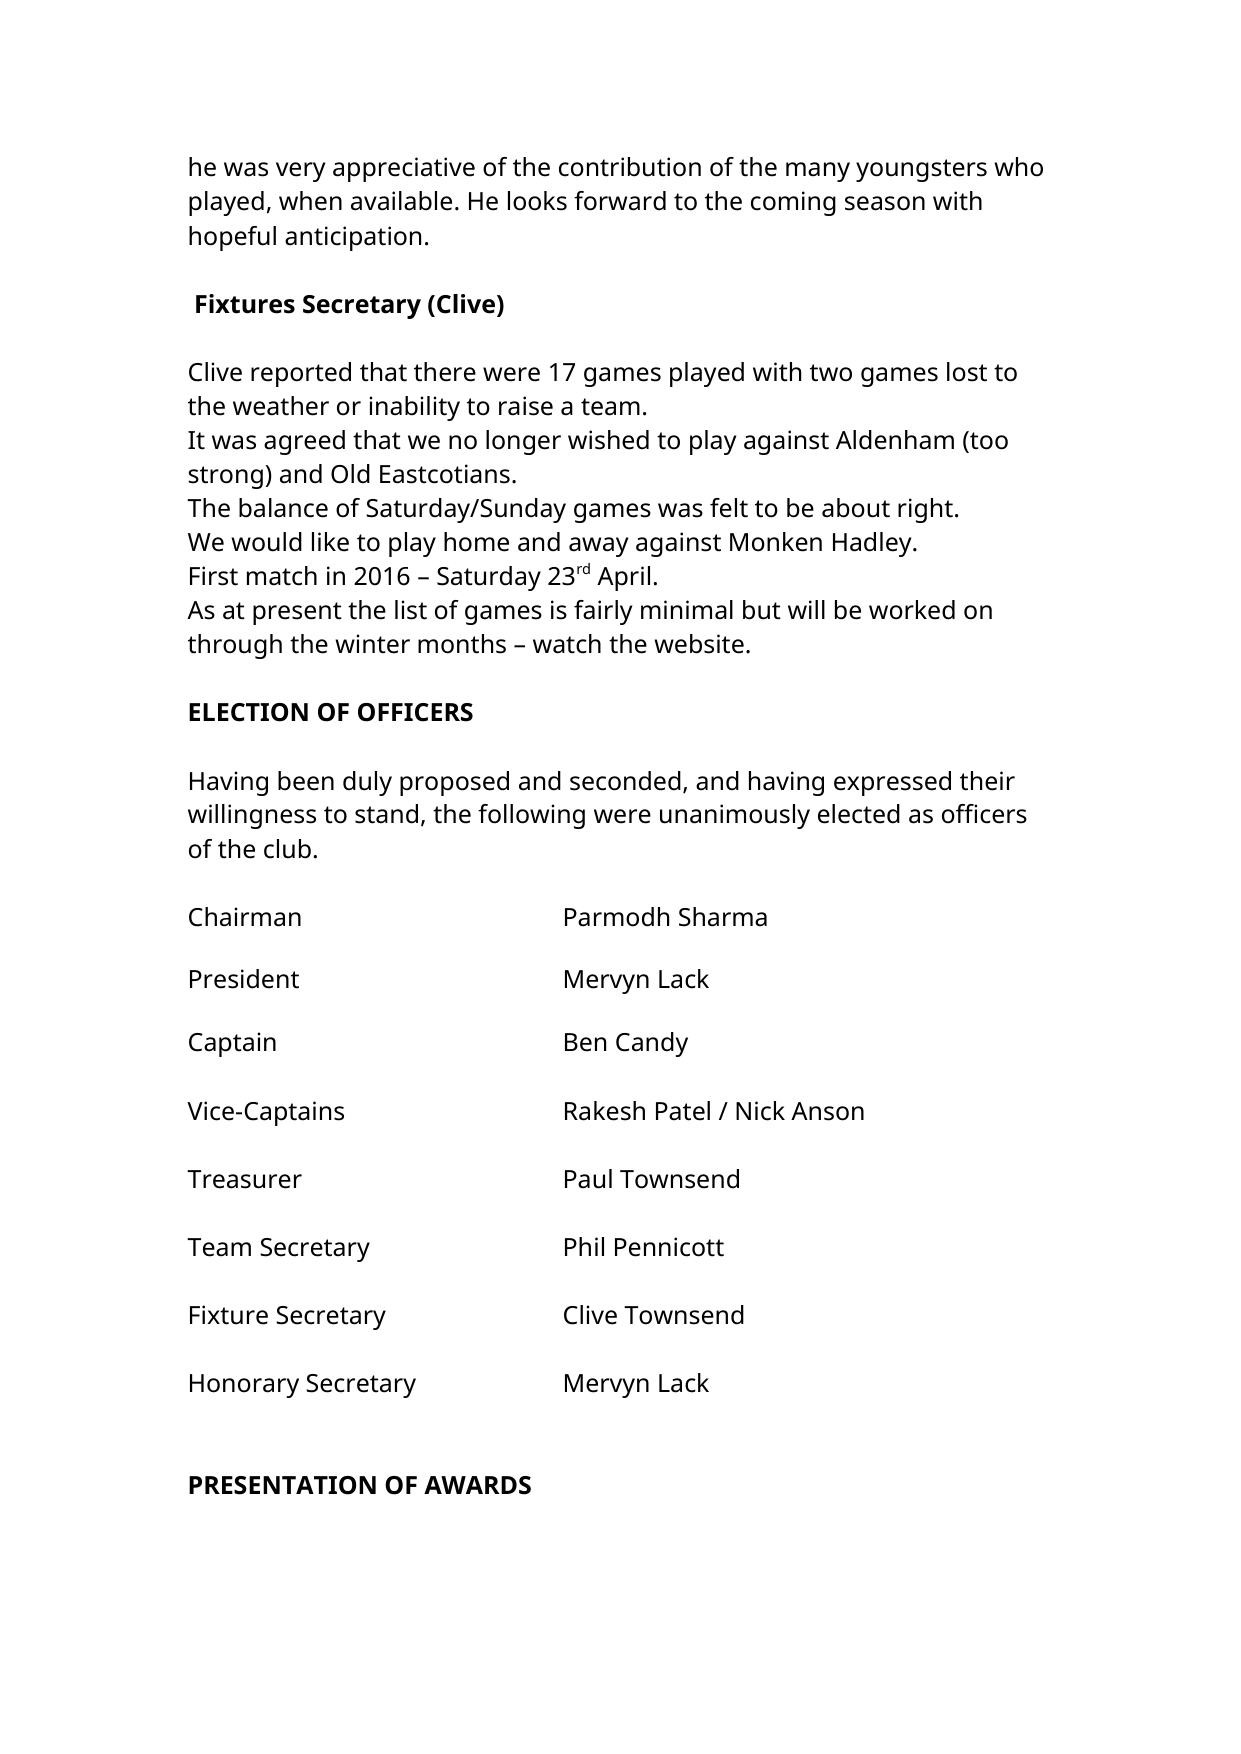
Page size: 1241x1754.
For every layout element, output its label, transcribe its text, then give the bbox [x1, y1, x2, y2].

text Vice-Captains Rakesh Patel / Nick Anson [187, 1093, 1053, 1127]
text The balance of Saturday/Sunday games was felt to be about right. [187, 491, 1053, 525]
text It was agreed that we no longer wished to play against Aldenham (too strong) and Old Eastcotians. [187, 422, 1053, 491]
text Team Secretary Phil Pennicott [187, 1229, 1053, 1263]
text Clive reported that there were 17 games played with two games lost to the weather or inability to raise a team. [187, 354, 1053, 422]
text Having been duly proposed and seconded, and having expressed their willingness to stand, the following were unanimously elected as officers of the club. [187, 763, 1053, 865]
text We would like to play home and away against Monken Hadley. [187, 525, 1053, 559]
text Treasurer Paul Townsend [187, 1161, 1053, 1195]
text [187, 150, 1053, 252]
text Fixtures Secretary (Clive) [187, 286, 1053, 320]
subtitle ELECTION OF OFFICERS [187, 695, 1053, 729]
subtitle Honorary Secretary Mervyn Lack [187, 1366, 1053, 1400]
text First match in 2016 – Saturday 23rd April. [187, 559, 1053, 593]
text As at present the list of games is fairly minimal but will be worked on through the winter months – watch the website. [187, 593, 1053, 661]
subtitle Chairman Parmodh Sharma [187, 899, 1053, 933]
subtitle President Mervyn Lack [187, 962, 1053, 996]
text Captain Ben Candy [187, 1025, 1053, 1059]
text PRESENTATION OF AWARDS [187, 1468, 1053, 1502]
text Fixture Secretary Clive Townsend [187, 1297, 1053, 1332]
